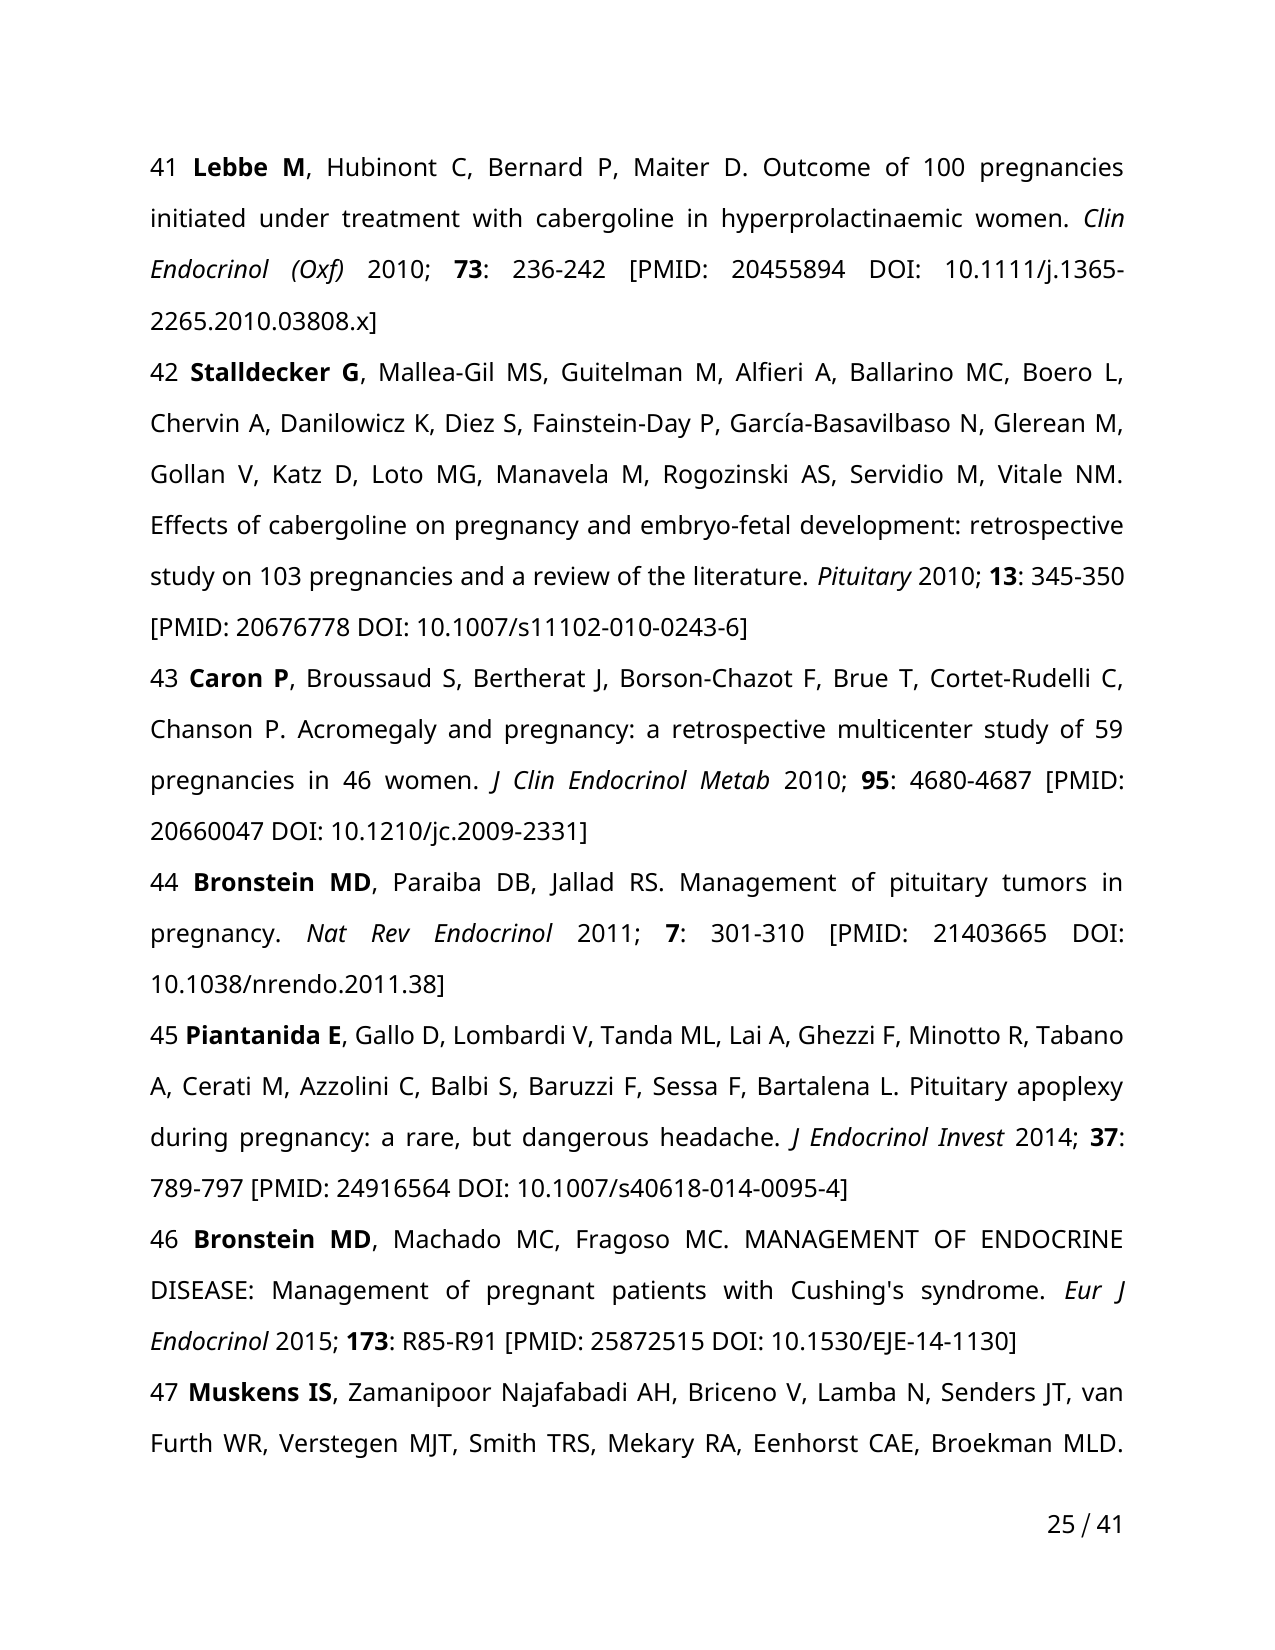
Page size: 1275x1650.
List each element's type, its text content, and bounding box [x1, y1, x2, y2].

text 45 Piantanida E, Gallo D, Lombardi V, Tanda ML, Lai A, Ghezzi F, Minotto R, Tabano A, Cerati M, Azzolini C, Balbi S, Baruzzi F, Sessa F, Bartalena L. Pituitary apoplexy during pregnancy: a rare, but dangerous headache. J Endocrinol Invest 2014; 37: 789-797 [PMID: 24916564 DOI: 10.1007/s40618-014-0095-4] [150, 1018, 1125, 1205]
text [150, 1375, 1125, 1460]
text 41 Lebbe M, Hubinont C, Bernard P, Maiter D. Outcome of 100 pregnancies initiated under treatment with cabergoline in hyperprolactinaemic women. Clin Endocrinol (Oxf) 2010; 73: 236-242 [PMID: 20455894 DOI: 10.1111/j.1365-2265.2010.03808.x] [150, 150, 1125, 337]
text 42 Stalldecker G, Mallea-Gil MS, Guitelman M, Alfieri A, Ballarino MC, Boero L, Chervin A, Danilowicz K, Diez S, Fainstein-Day P, García-Basavilbaso N, Glerean M, Gollan V, Katz D, Loto MG, Manavela M, Rogozinski AS, Servidio M, Vitale NM. Effects of cabergoline on pregnancy and embryo-fetal development: retrospective study on 103 pregnancies and a review of the literature. Pituitary 2010; 13: 345-350 [PMID: 20676778 DOI: 10.1007/s11102-010-0243-6] [150, 354, 1125, 643]
text 46 Bronstein MD, Machado MC, Fragoso MC. MANAGEMENT OF ENDOCRINE DISEASE: Management of pregnant patients with Cushing's syndrome. Eur J Endocrinol 2015; 173: R85-R91 [PMID: 25872515 DOI: 10.1530/EJE-14-1130] [150, 1222, 1125, 1358]
text 43 Caron P, Broussaud S, Bertherat J, Borson-Chazot F, Brue T, Cortet-Rudelli C, Chanson P. Acromegaly and pregnancy: a retrospective multicenter study of 59 pregnancies in 46 women. J Clin Endocrinol Metab 2010; 95: 4680-4687 [PMID: 20660047 DOI: 10.1210/jc.2009-2331] [150, 660, 1125, 848]
text 44 Bronstein MD, Paraiba DB, Jallad RS. Management of pituitary tumors in pregnancy. Nat Rev Endocrinol 2011; 7: 301-310 [PMID: 21403665 DOI: 10.1038/nrendo.2011.38] [150, 864, 1125, 1001]
